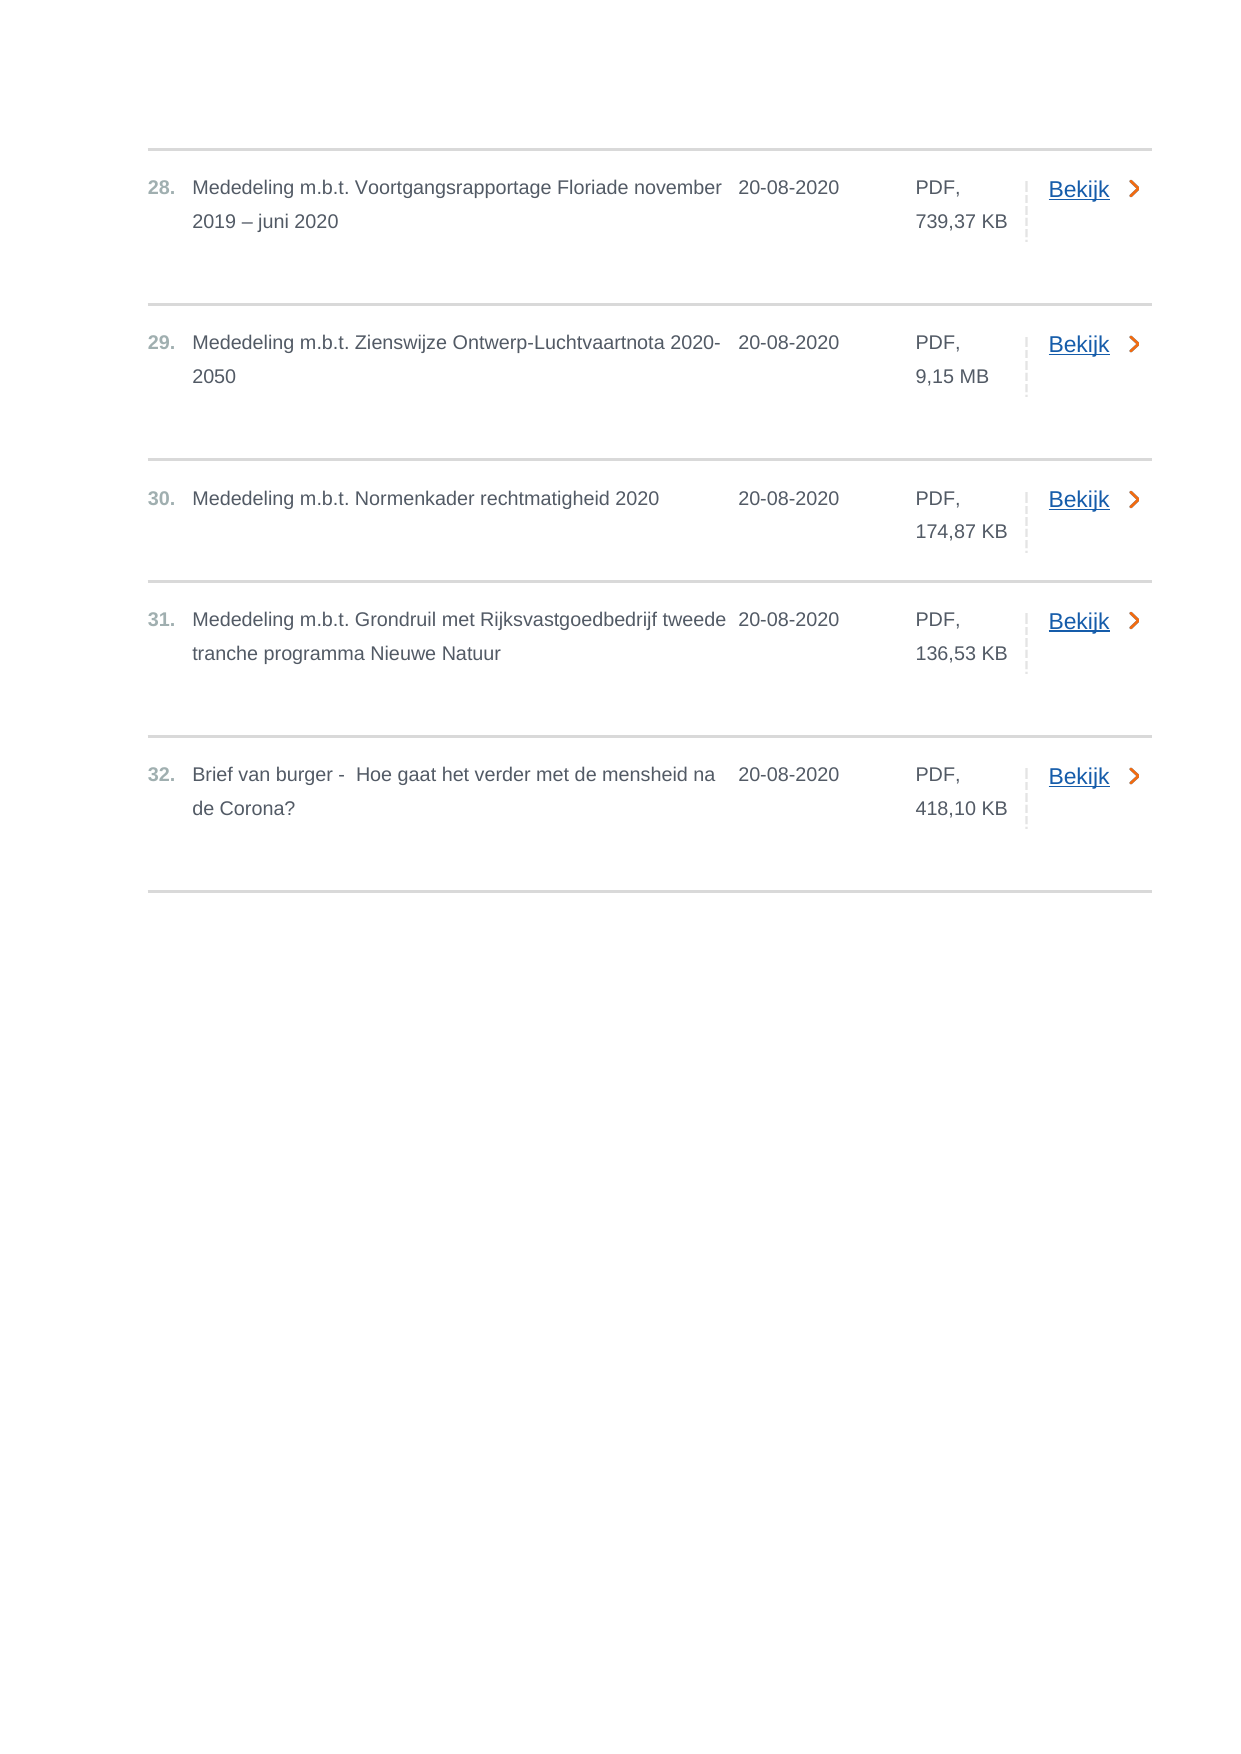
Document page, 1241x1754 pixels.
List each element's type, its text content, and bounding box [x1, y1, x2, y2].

table_cell 20-08-2020 [738, 461, 915, 579]
table_cell [1048, 583, 1152, 735]
table_cell PDF, 739,37 KB [915, 151, 1048, 303]
table_cell 20-08-2020 [738, 738, 915, 890]
table_cell Mededeling m.b.t. Voortgangsrapportage Floriade november 2019 – juni 2020 [192, 151, 738, 303]
table_cell 31. [148, 583, 192, 735]
table_cell Mededeling m.b.t. Zienswijze Ontwerp-Luchtvaartnota 2020-2050 [192, 306, 738, 458]
table_cell 20-08-2020 [738, 306, 915, 458]
table_cell [1048, 151, 1152, 303]
table_cell 30. [148, 461, 192, 579]
table_cell 20-08-2020 [738, 151, 915, 303]
table_cell PDF, 418,10 KB [915, 738, 1048, 890]
table_cell Mededeling m.b.t. Grondruil met Rijksvastgoedbedrijf tweede tranche programma Nieuwe Natuur [192, 583, 738, 735]
table_cell [1048, 461, 1152, 579]
table_cell PDF, 9,15 MB [915, 306, 1048, 458]
table_cell PDF, 136,53 KB [915, 583, 1048, 735]
table_cell Mededeling m.b.t. Normenkader rechtmatigheid 2020 [192, 461, 738, 579]
table_cell 28. [148, 151, 192, 303]
table_cell [1048, 738, 1152, 890]
table_cell 32. [148, 738, 192, 890]
table_cell Brief van burger - Hoe gaat het verder met de mensheid na de Corona? [192, 738, 738, 890]
table_cell [1048, 306, 1152, 458]
table_cell PDF, 174,87 KB [915, 461, 1048, 579]
table_cell 20-08-2020 [738, 583, 915, 735]
table_cell 29. [148, 306, 192, 458]
